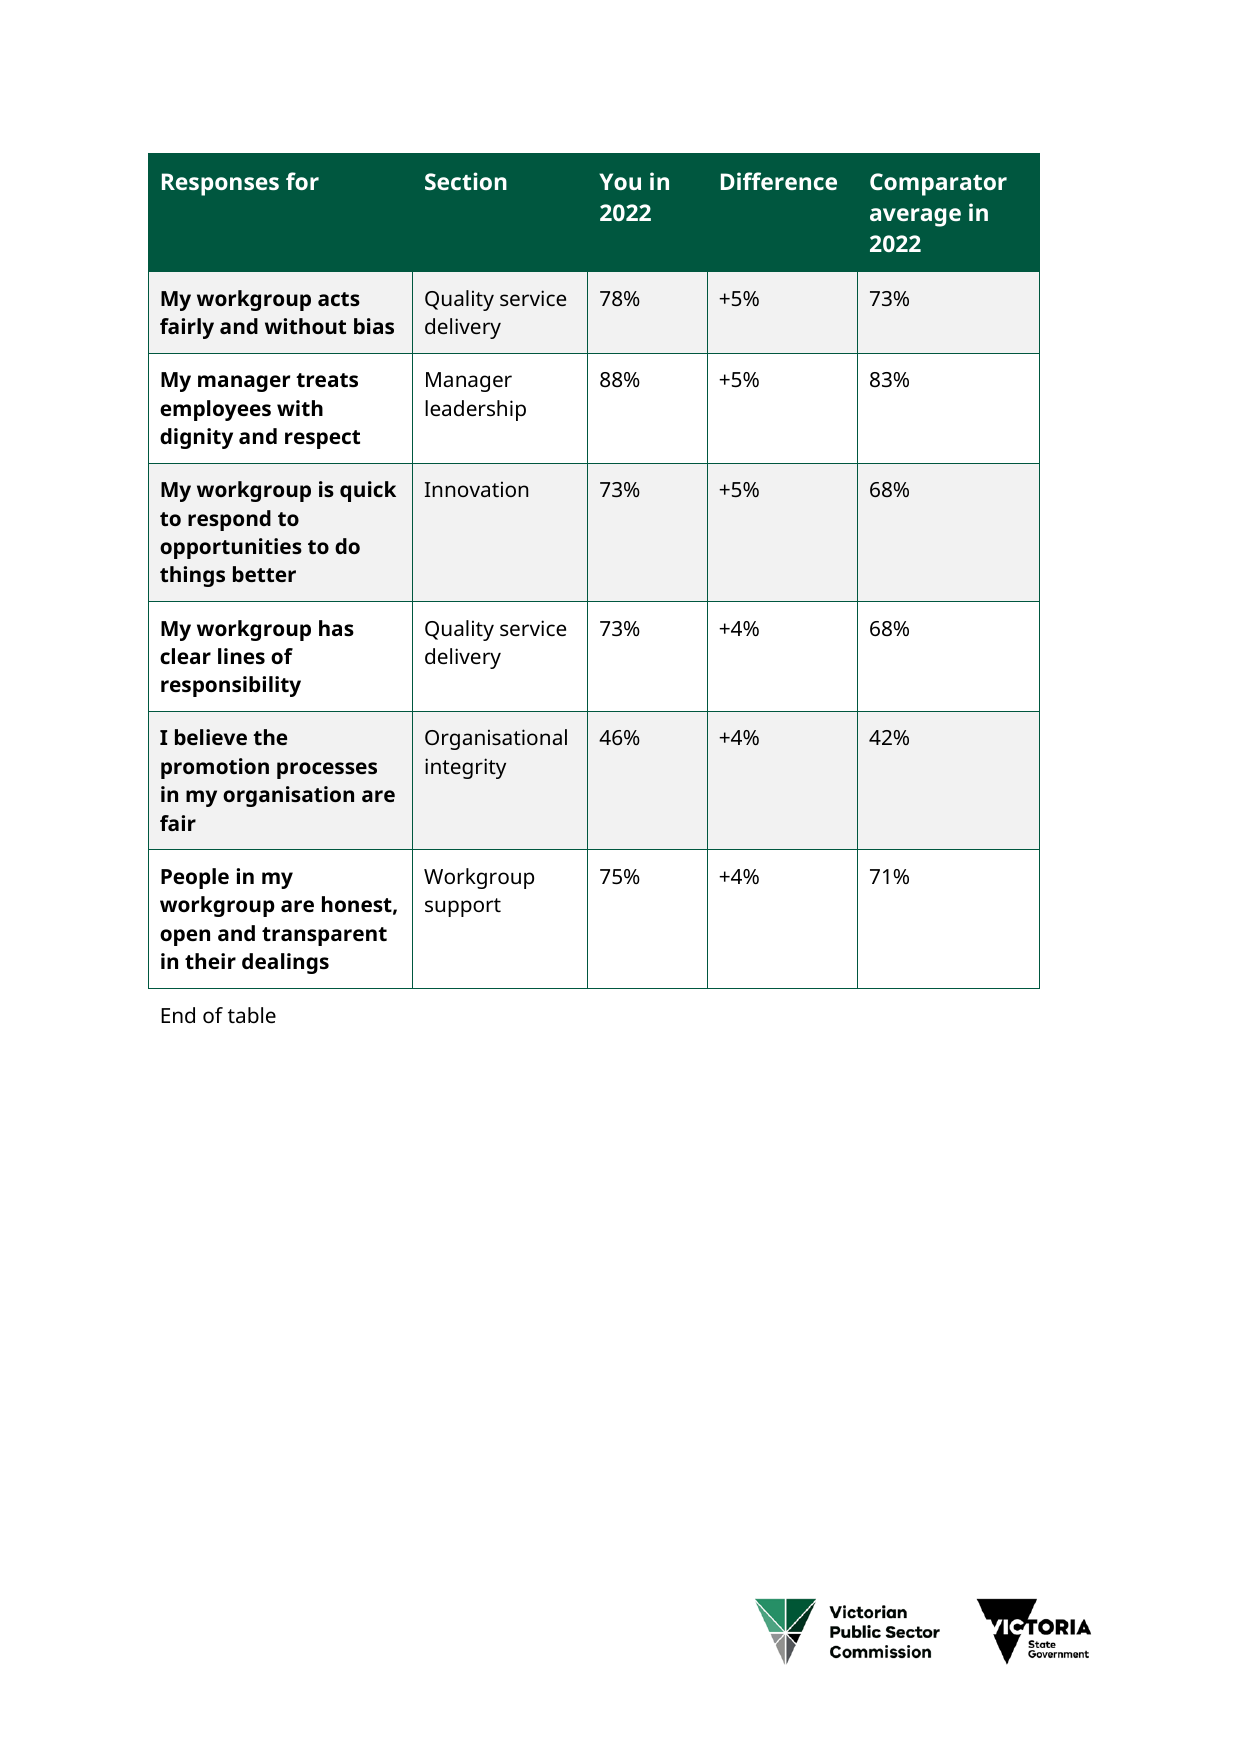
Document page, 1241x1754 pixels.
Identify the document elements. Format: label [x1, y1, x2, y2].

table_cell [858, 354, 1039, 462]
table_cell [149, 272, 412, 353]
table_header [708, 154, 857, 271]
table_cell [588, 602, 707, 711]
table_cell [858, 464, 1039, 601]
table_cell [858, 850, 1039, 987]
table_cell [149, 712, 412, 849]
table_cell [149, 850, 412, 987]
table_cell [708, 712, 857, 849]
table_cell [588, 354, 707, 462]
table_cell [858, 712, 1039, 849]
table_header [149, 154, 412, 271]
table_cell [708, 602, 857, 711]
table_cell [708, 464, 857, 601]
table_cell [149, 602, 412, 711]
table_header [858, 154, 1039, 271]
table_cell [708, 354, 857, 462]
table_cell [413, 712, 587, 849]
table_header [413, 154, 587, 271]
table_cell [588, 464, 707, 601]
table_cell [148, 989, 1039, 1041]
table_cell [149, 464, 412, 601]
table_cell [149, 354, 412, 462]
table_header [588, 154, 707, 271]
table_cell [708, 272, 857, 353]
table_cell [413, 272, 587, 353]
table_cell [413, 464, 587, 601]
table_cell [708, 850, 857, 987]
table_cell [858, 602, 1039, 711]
picture [754, 1598, 1093, 1666]
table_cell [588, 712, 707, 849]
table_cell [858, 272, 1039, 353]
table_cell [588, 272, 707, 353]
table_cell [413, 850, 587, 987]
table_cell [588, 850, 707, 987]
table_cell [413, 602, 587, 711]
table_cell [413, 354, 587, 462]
